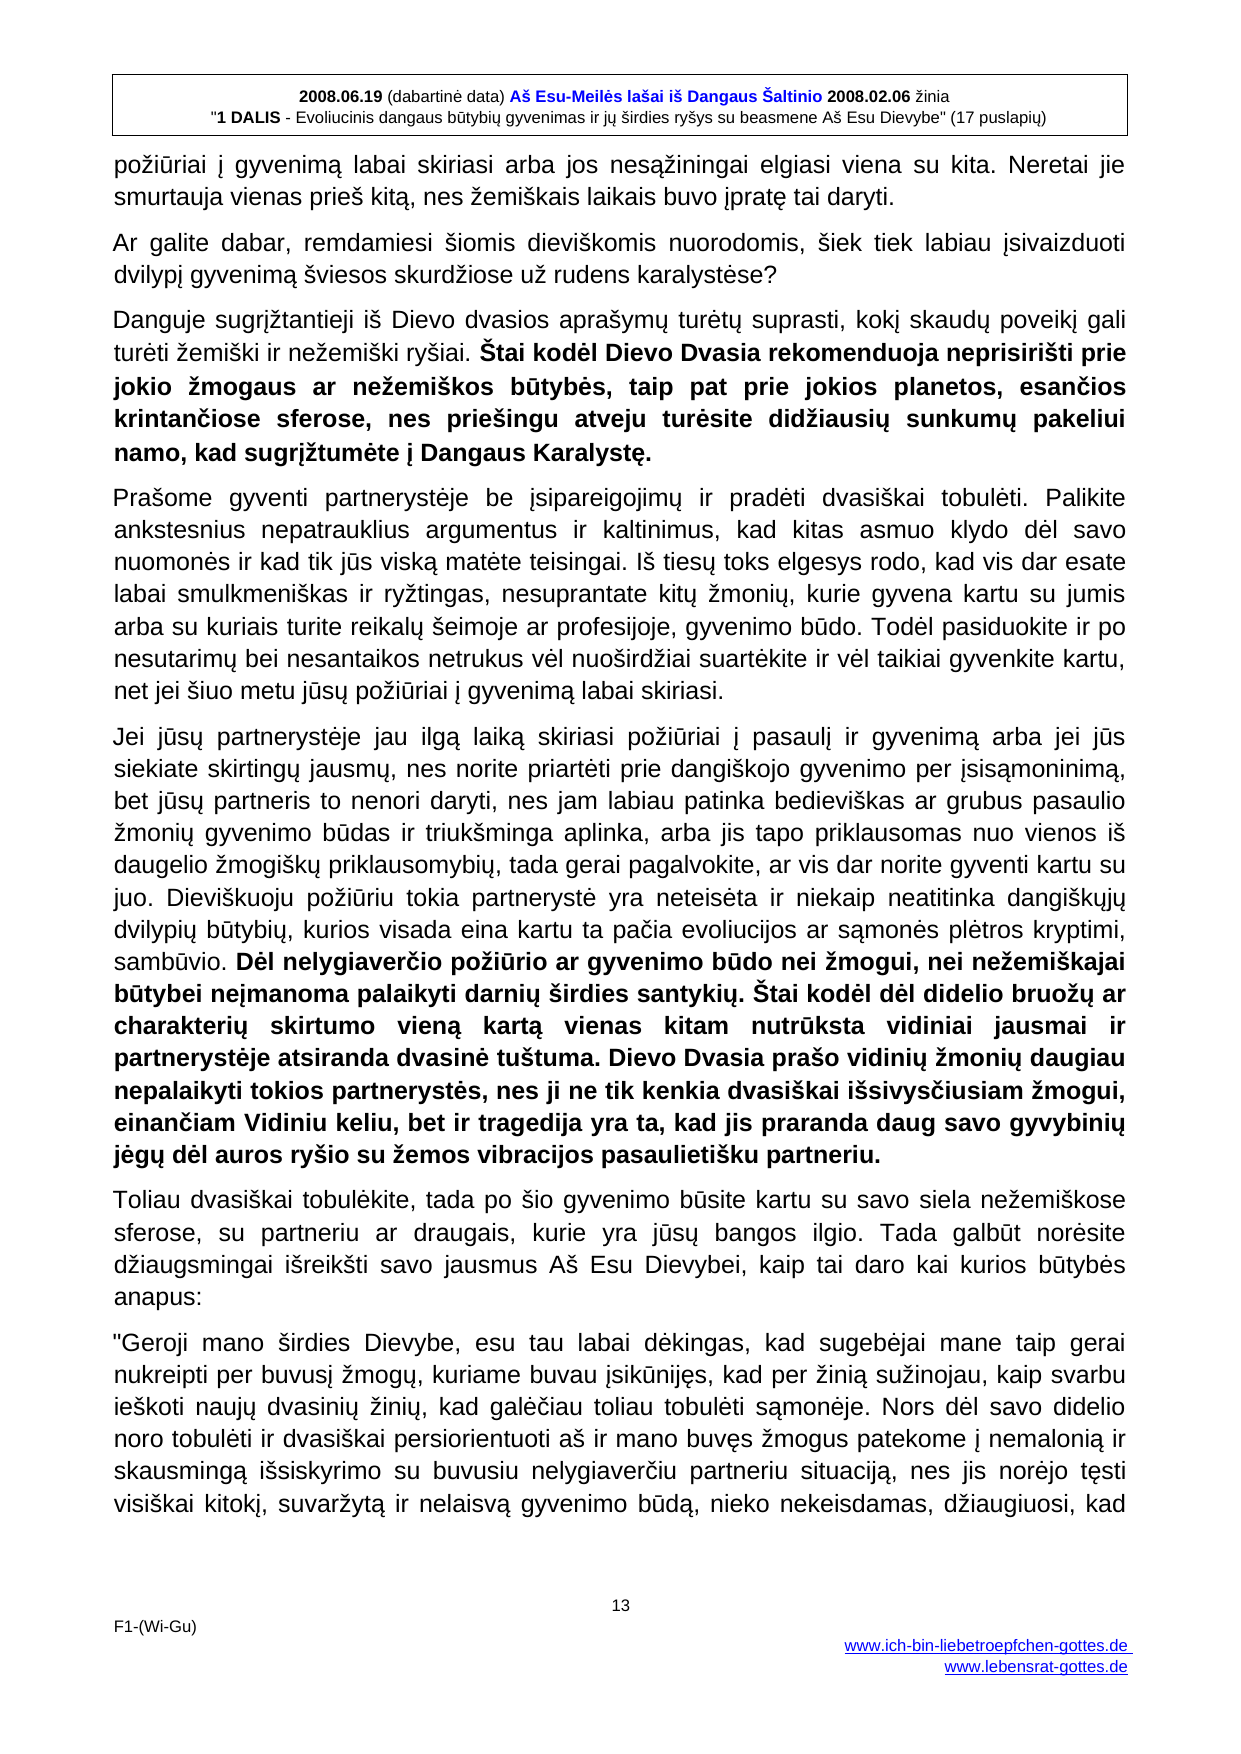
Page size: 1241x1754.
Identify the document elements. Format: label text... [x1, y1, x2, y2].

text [112, 150, 1128, 211]
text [112, 1328, 1128, 1517]
text Ar galite dabar, remdamiesi šiomis dieviškomis nuorodomis, šiek tiek labiau įsivaizduoti dvilypį gyvenimą šviesos skurdžiose už rudens karalystėse? [112, 228, 1128, 289]
text Danguje sugrįžtantieji iš Dievo dvasios aprašymų turėtų suprasti, kokį skaudų poveikį gali turėti žemiški ir nežemiški ryšiai. Štai kodėl Dievo Dvasia rekomenduoja neprisirišti prie jokio žmogaus ar nežemiškos būtybės, taip pat prie jokios planetos, esančios krintančiose sferose, nes priešingu atveju turėsite didžiausių sunkumų pakeliui namo, kad sugrįžtumėte į Dangaus Karalystę. [112, 305, 1128, 466]
text Prašome gyventi partnerystėje be įsipareigojimų ir pradėti dvasiškai tobulėti. Palikite ankstesnius nepatrauklius argumentus ir kaltinimus, kad kitas asmuo klydo dėl savo nuomonės ir kad tik jūs viską matėte teisingai. Iš tiesų toks elgesys rodo, kad vis dar esate labai smulkmeniškas ir ryžtingas, nesuprantate kitų žmonių, kurie gyvena kartu su jumis arba su kuriais turite reikalų šeimoje ar profesijoje, gyvenimo būdo. Todėl pasiduokite ir po nesutarimų bei nesantaikos netrukus vėl nuoširdžiai suartėkite ir vėl taikiai gyvenkite kartu, net jei šiuo metu jūsų požiūriai į gyvenimą labai skiriasi. [112, 483, 1128, 705]
text Toliau dvasiškai tobulėkite, tada po šio gyvenimo būsite kartu su savo siela nežemiškose sferose, su partneriu ar draugais, kurie yra jūsų bangos ilgio. Tada galbūt norėsite džiaugsmingai išreikšti savo jausmus Aš Esu Dievybei, kaip tai daro kai kurios būtybės anapus: [112, 1186, 1128, 1311]
text Jei jūsų partnerystėje jau ilgą laiką skiriasi požiūriai į pasaulį ir gyvenimą arba jei jūs siekiate skirtingų jausmų, nes norite priartėti prie dangiškojo gyvenimo per įsisąmoninimą, bet jūsų partneris to nenori daryti, nes jam labiau patinka bedieviškas ar grubus pasaulio žmonių gyvenimo būdas ir triukšminga aplinka, arba jis tapo priklausomas nuo vienos iš daugelio žmogiškų priklausomybių, tada gerai pagalvokite, ar vis dar norite gyventi kartu su juo. Dieviškuoju požiūriu tokia partnerystė yra neteisėta ir niekaip neatitinka dangiškųjų dvilypių būtybių, kurios visada eina kartu ta pačia evoliucijos ar sąmonės plėtros kryptimi, sambūvio. Dėl nelygiaverčio požiūrio ar gyvenimo būdo nei žmogui, nei nežemiškajai būtybei neįmanoma palaikyti darnių širdies santykių. Štai kodėl dėl didelio bruožų ar charakterių skirtumo vieną kartą vienas kitam nutrūksta vidiniai jausmai ir partnerystėje atsiranda dvasinė tuštuma. Dievo Dvasia prašo vidinių žmonių daugiau nepalaikyti tokios partnerystės, nes ji ne tik kenkia dvasiškai išsivysčiusiam žmogui, einančiam Vidiniu keliu, bet ir tragedija yra ta, kad jis praranda daug savo gyvybinių jėgų dėl auros ryšio su žemos vibracijos pasaulietišku partneriu. [112, 722, 1128, 1169]
